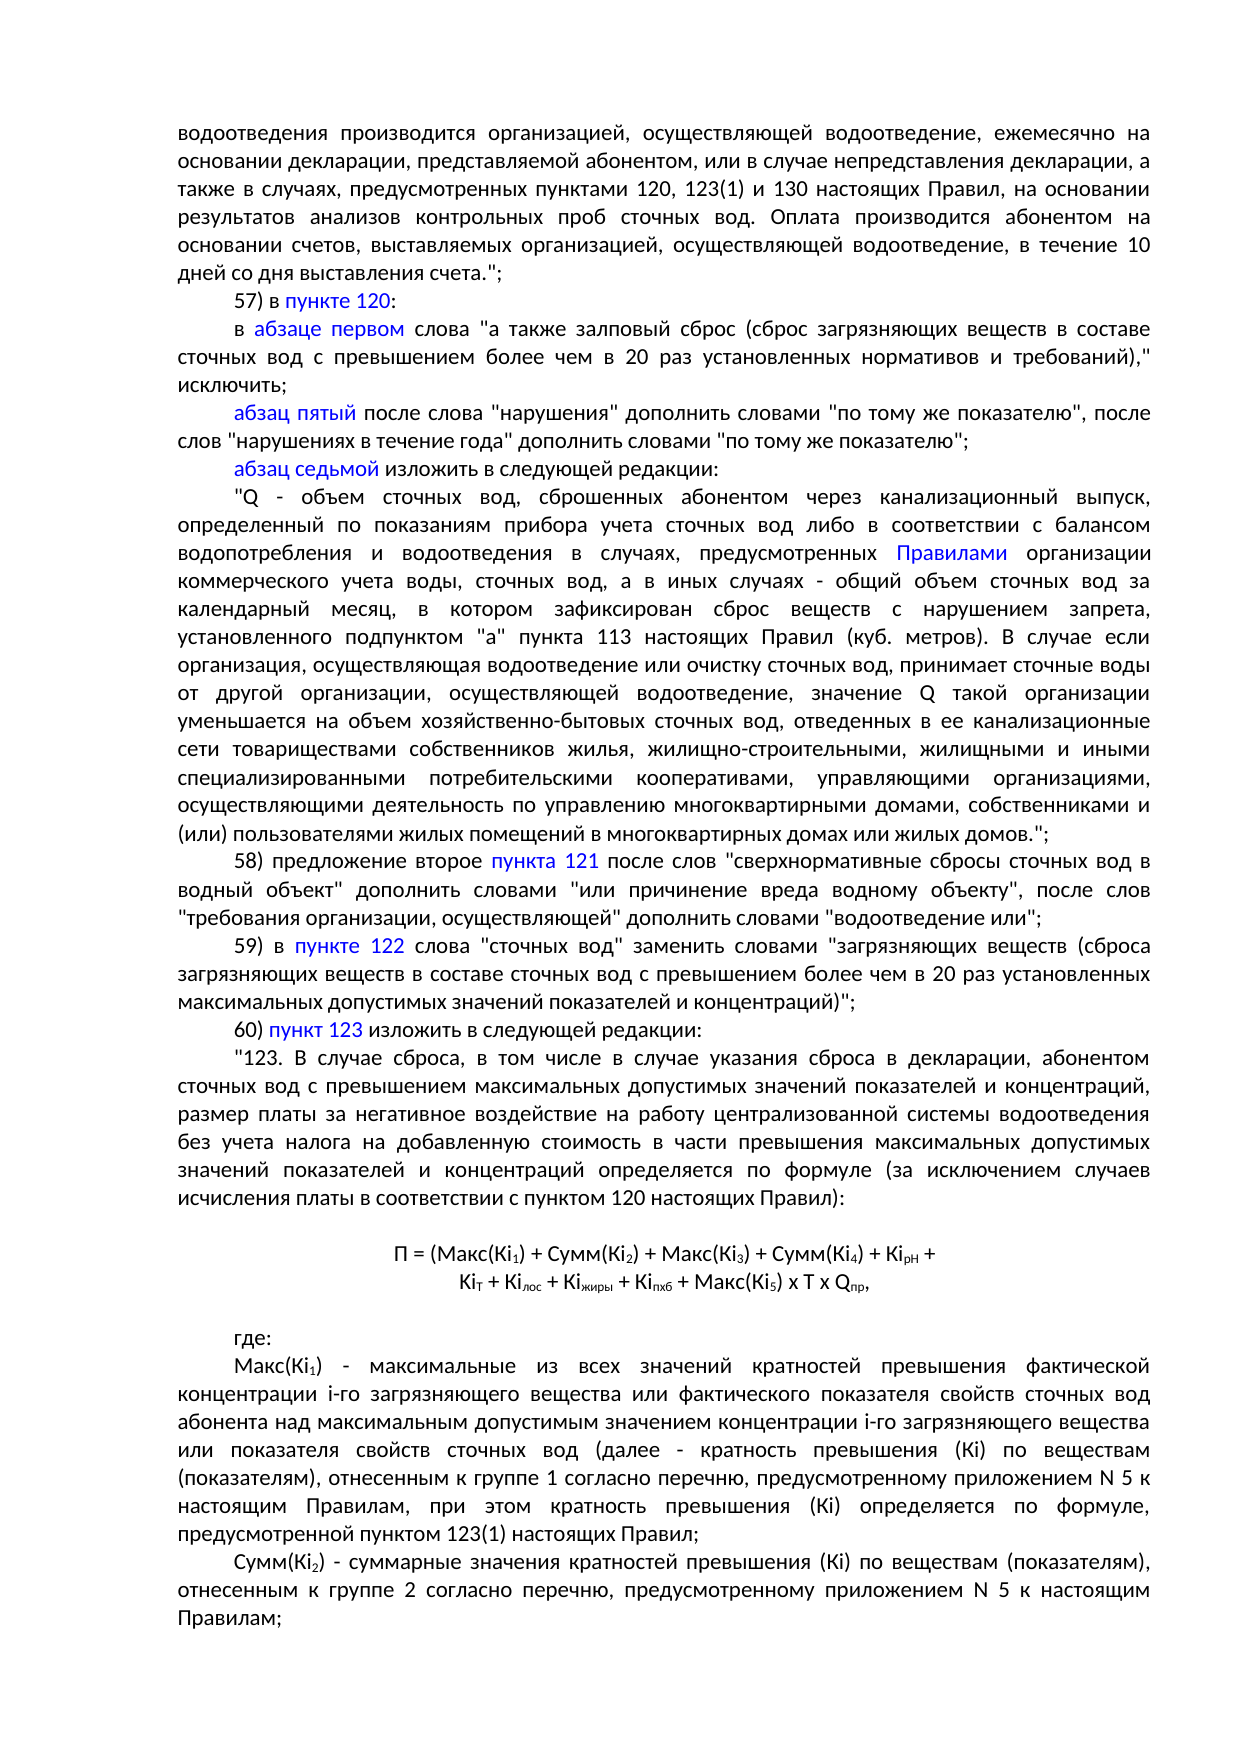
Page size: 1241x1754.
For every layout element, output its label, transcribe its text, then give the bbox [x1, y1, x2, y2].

text абзац пятый после слова "нарушения" дополнить словами "по тому же показателю", после слов "нарушениях в течение года" дополнить словами "по тому же показателю"; [177, 398, 1152, 454]
text 59) в пункте 122 слова "сточных вод" заменить словами "загрязняющих веществ (сброса загрязняющих веществ в составе сточных вод с превышением более чем в 20 раз установленных максимальных допустимых значений показателей и концентраций)"; [177, 931, 1152, 1015]
text где: [177, 1323, 1152, 1351]
text Сумм(Кi2) - суммарные значения кратностей превышения (Кi) по веществам (показателям), отнесенным к группе 2 согласно перечню, предусмотренному приложением N 5 к настоящим Правилам; [177, 1547, 1152, 1631]
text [177, 118, 1152, 286]
text 58) предложение второе пункта 121 после слов "сверхнормативные сбросы сточных вод в водный объект" дополнить словами "или причинение вреда водному объекту", после слов "требования организации, осуществляющей" дополнить словами "водоотведение или"; [177, 847, 1152, 931]
text "123. В случае сброса, в том числе в случае указания сброса в декларации, абонентом сточных вод с превышением максимальных допустимых значений показателей и концентраций, размер платы за негативное воздействие на работу централизованной системы водоотведения без учета налога на добавленную стоимость в части превышения максимальных допустимых значений показателей и концентраций определяется по формуле (за исключением случаев исчисления платы в соответствии с пунктом 120 настоящих Правил): [177, 1043, 1152, 1211]
text П = (Макс(Кi1) + Сумм(Кi2) + Макс(Кi3) + Сумм(Кi4) + КipH + [177, 1239, 1152, 1267]
text "Q - объем сточных вод, сброшенных абонентом через канализационный выпуск, определенный по показаниям прибора учета сточных вод либо в соответствии с балансом водопотребления и водоотведения в случаях, предусмотренных Правилами организации коммерческого учета воды, сточных вод, а в иных случаях - общий объем сточных вод за календарный месяц, в котором зафиксирован сброс веществ с нарушением запрета, установленного подпунктом "а" пункта 113 настоящих Правил (куб. метров). В случае если организация, осуществляющая водоотведение или очистку сточных вод, принимает сточные воды от другой организации, осуществляющей водоотведение, значение Q такой организации уменьшается на объем хозяйственно-бытовых сточных вод, отведенных в ее канализационные сети товариществами собственников жилья, жилищно-строительными, жилищными и иными специализированными потребительскими кооперативами, управляющими организациями, осуществляющими деятельность по управлению многоквартирными домами, собственниками и (или) пользователями жилых помещений в многоквартирных домах или жилых домов."; [177, 482, 1152, 847]
text абзац седьмой изложить в следующей редакции: [177, 454, 1152, 482]
text в абзаце первом слова "а также залповый сброс (сброс загрязняющих веществ в составе сточных вод с превышением более чем в 20 раз установленных нормативов и требований)," исключить; [177, 314, 1152, 398]
text 60) пункт 123 изложить в следующей редакции: [177, 1015, 1152, 1043]
text KiТ + Кiлос + Кiжиры + Кiпхб + Макс(Кi5) x Т x Qпр, [177, 1267, 1152, 1295]
text 57) в пункте 120: [177, 286, 1152, 314]
text Макс(Кi1) - максимальные из всех значений кратностей превышения фактической концентрации i-го загрязняющего вещества или фактического показателя свойств сточных вод абонента над максимальным допустимым значением концентрации i-го загрязняющего вещества или показателя свойств сточных вод (далее - кратность превышения (Кi) по веществам (показателям), отнесенным к группе 1 согласно перечню, предусмотренному приложением N 5 к настоящим Правилам, при этом кратность превышения (Кi) определяется по формуле, предусмотренной пунктом 123(1) настоящих Правил; [177, 1351, 1152, 1547]
